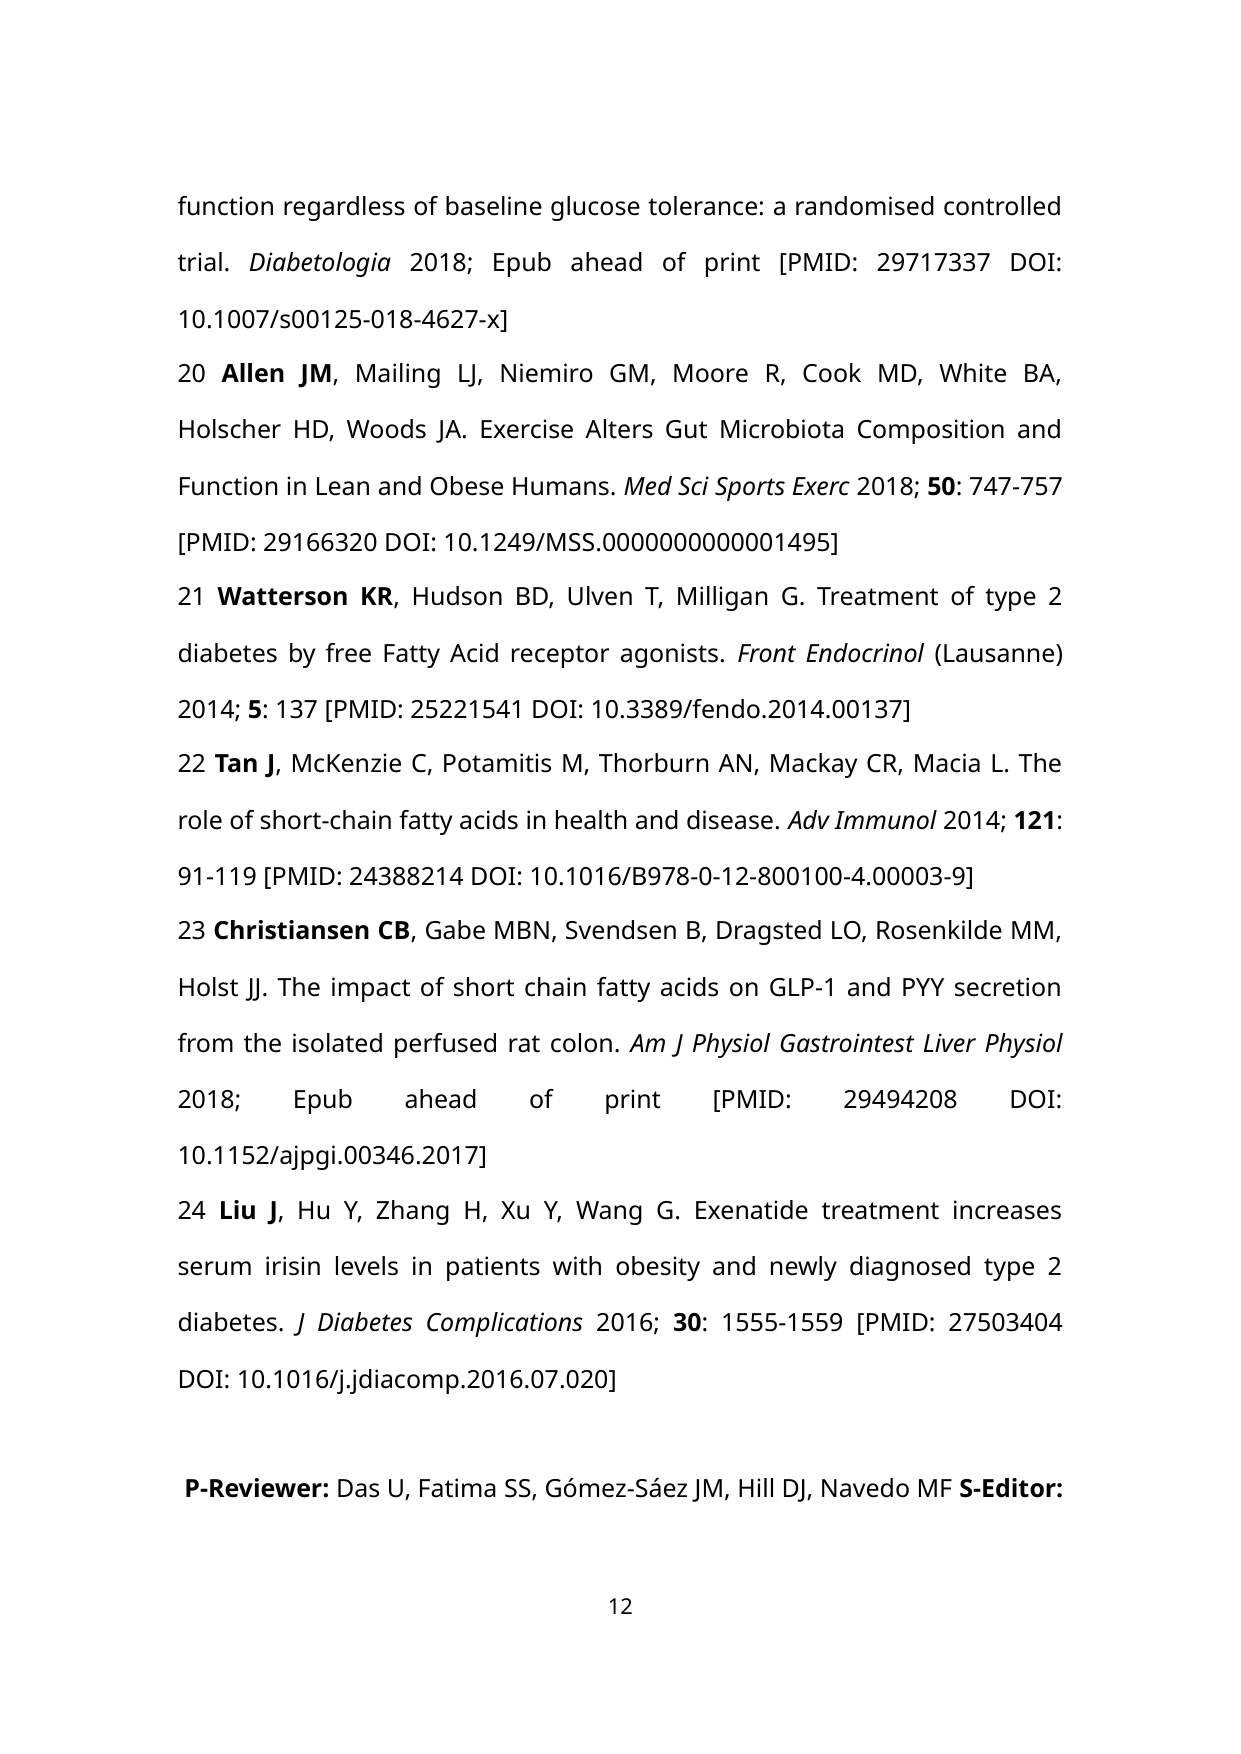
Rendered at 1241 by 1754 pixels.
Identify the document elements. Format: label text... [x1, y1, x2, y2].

text 21 Watterson KR, Hudson BD, Ulven T, Milligan G. Treatment of type 2 diabetes by free Fatty Acid receptor agonists. Front Endocrinol (Lausanne) 2014; 5: 137 [PMID: 25221541 DOI: 10.3389/fendo.2014.00137] [177, 577, 1063, 727]
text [177, 1468, 1063, 1506]
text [177, 187, 1063, 337]
text 24 Liu J, Hu Y, Zhang H, Xu Y, Wang G. Exenatide treatment increases serum irisin levels in patients with obesity and newly diagnosed type 2 diabetes. J Diabetes Complications 2016; 30: 1555-1559 [PMID: 27503404 DOI: 10.1016/j.jdiacomp.2016.07.020] [177, 1191, 1063, 1397]
text 22 Tan J, McKenzie C, Potamitis M, Thorburn AN, Mackay CR, Macia L. The role of short-chain fatty acids in health and disease. Adv Immunol 2014; 121: 91-119 [PMID: 24388214 DOI: 10.1016/B978-0-12-800100-4.00003-9] [177, 744, 1063, 894]
text 20 Allen JM, Mailing LJ, Niemiro GM, Moore R, Cook MD, White BA, Holscher HD, Woods JA. Exercise Alters Gut Microbiota Composition and Function in Lean and Obese Humans. Med Sci Sports Exerc 2018; 50: 747-757 [PMID: 29166320 DOI: 10.1249/MSS.0000000000001495] [177, 354, 1063, 560]
text 23 Christiansen CB, Gabe MBN, Svendsen B, Dragsted LO, Rosenkilde MM, Holst JJ. The impact of short chain fatty acids on GLP-1 and PYY secretion from the isolated perfused rat colon. Am J Physiol Gastrointest Liver Physiol 2018; Epub ahead of print [PMID: 29494208 DOI: 10.1152/ajpgi.00346.2017] [177, 911, 1063, 1174]
